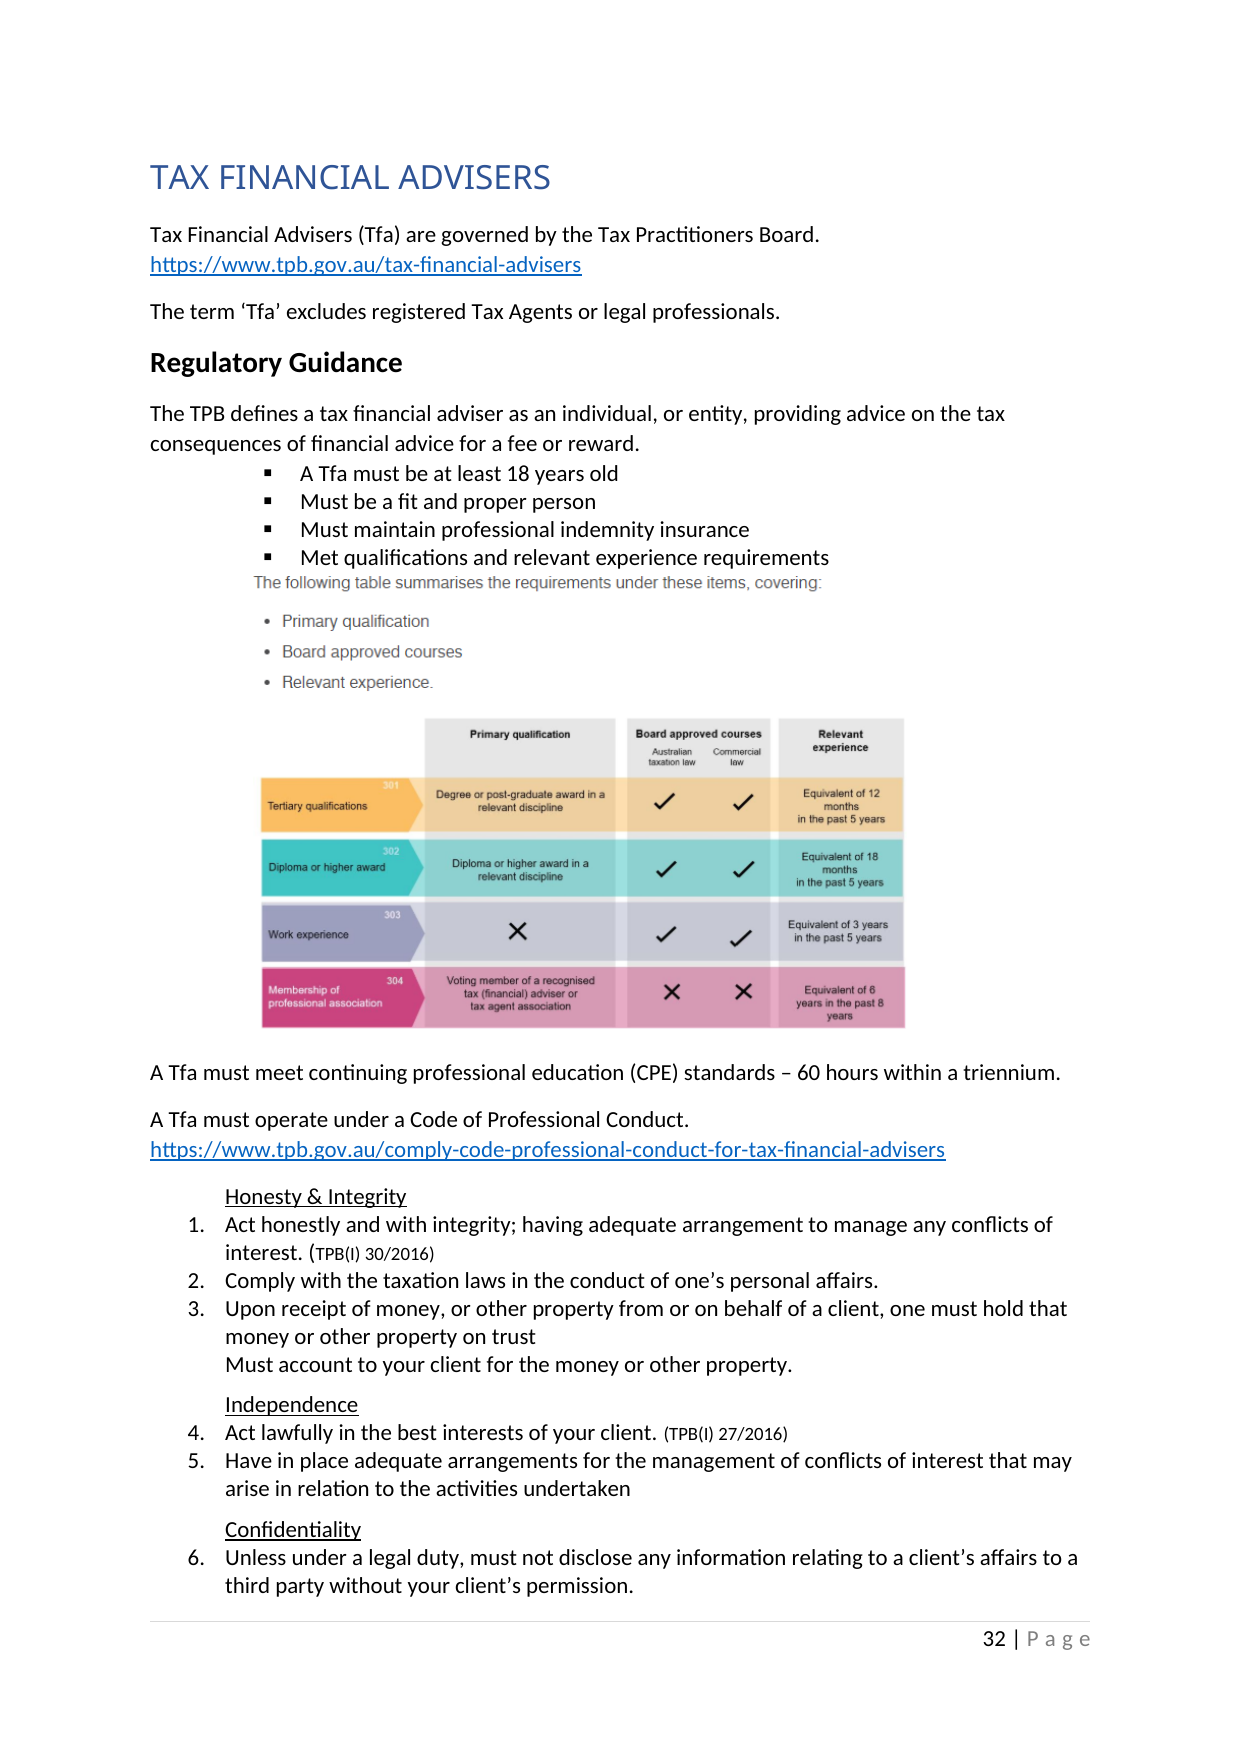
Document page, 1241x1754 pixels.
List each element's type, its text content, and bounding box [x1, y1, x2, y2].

list Act honestly and with integrity; having adequate arrangement to manage any conflicts of interest. (TPB(I) 30/2016) [187, 1210, 1090, 1266]
picture [236, 573, 910, 1035]
text https://www.tpb.gov.au/comply-code-professional-conduct-for-tax-financial-advisers [150, 1135, 1090, 1163]
list Unless under a legal duty, must not disclose any information relating to a client’s affairs to a third party without your client’s permission. [187, 1543, 1090, 1599]
list Must account to your client for the money or other property. [225, 1350, 1090, 1378]
list Met qualifications and relevant experience requirements [262, 543, 1090, 571]
subtitle TAX FINANCIAL ADVISERS [150, 154, 1090, 199]
text Regulatory Guidance [150, 344, 1090, 379]
list Confidentiality [225, 1515, 1090, 1543]
list Have in place adequate arrangements for the management of conflicts of interest that may arise in relation to the activities undertaken [187, 1447, 1090, 1503]
text A Tfa must meet continuing professional education (CPE) standards – 60 hours within a triennium. [150, 1058, 1090, 1086]
text The TPB defines a tax financial adviser as an individual, or entity, providing advice on the tax consequences of financial advice for a fee or reward. [150, 399, 1090, 457]
list Comply with the taxation laws in the conduct of one’s personal affairs. [187, 1266, 1090, 1294]
list Act lawfully in the best interests of your client. (TPB(I) 27/2016) [187, 1418, 1090, 1447]
list Independence [225, 1391, 1090, 1418]
text Tax Financial Advisers (Tfa) are governed by the Tax Practitioners Board. [150, 220, 1090, 248]
list Must maintain professional indemnity insurance [262, 515, 1090, 543]
list A Tfa must be at least 18 years old [262, 459, 1090, 487]
list Upon receipt of money, or other property from or on behalf of a client, one must hold that money or other property on trust [187, 1294, 1090, 1350]
list Honesty & Integrity [225, 1182, 1090, 1210]
list Must be a fit and proper person [262, 487, 1090, 515]
text https://www.tpb.gov.au/tax-financial-advisers [150, 250, 1090, 278]
text The term ‘Tfa’ excludes registered Tax Agents or legal professionals. [150, 297, 1090, 325]
text A Tfa must operate under a Code of Professional Conduct. [150, 1105, 1090, 1133]
